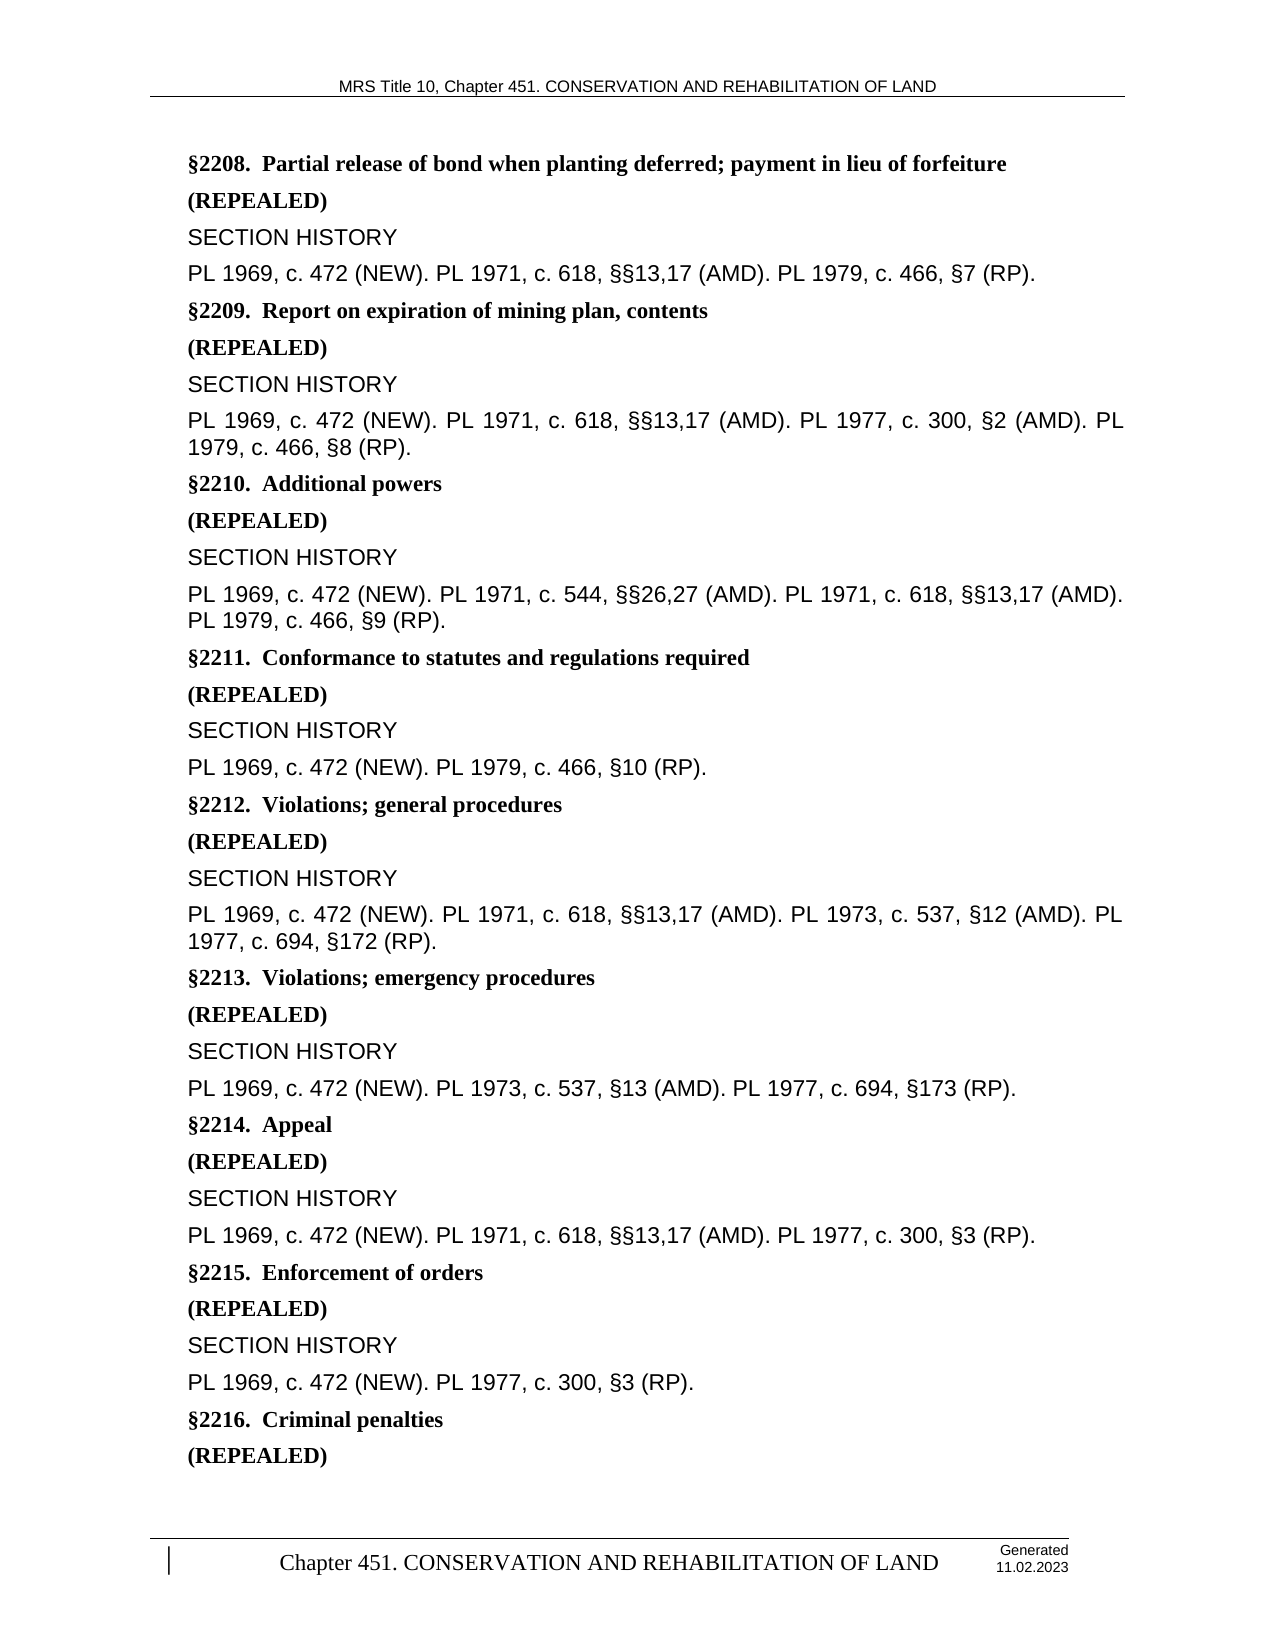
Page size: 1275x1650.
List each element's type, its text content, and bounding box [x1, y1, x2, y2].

text PL 1969, c. 472 (NEW). PL 1971, c. 618, §§13,17 (AMD). PL 1973, c. 537, §12 (AMD). PL 1977, c. 694, §172 (RP). [187, 901, 1125, 954]
text (REPEALED) [187, 828, 1125, 854]
text §2216. Criminal penalties [187, 1406, 1125, 1432]
text SECTION HISTORY [187, 1038, 1125, 1064]
text SECTION HISTORY [187, 864, 1125, 891]
text §2213. Violations; emergency procedures [187, 964, 1125, 991]
text §2214. Appeal [187, 1112, 1125, 1138]
text (REPEALED) [187, 1001, 1125, 1028]
text §2212. Violations; general procedures [187, 791, 1125, 817]
text PL 1969, c. 472 (NEW). PL 1971, c. 544, §§26,27 (AMD). PL 1971, c. 618, §§13,17 (AMD). PL 1979, c. 466, §9 (RP). [187, 581, 1125, 633]
text SECTION HISTORY [187, 1185, 1125, 1211]
text SECTION HISTORY [187, 371, 1125, 397]
text (REPEALED) [187, 1148, 1125, 1175]
text PL 1969, c. 472 (NEW). PL 1977, c. 300, §3 (RP). [187, 1369, 1125, 1395]
text §2208. Partial release of bond when planting deferred; payment in lieu of forfeiture [187, 150, 1125, 176]
text PL 1969, c. 472 (NEW). PL 1971, c. 618, §§13,17 (AMD). PL 1977, c. 300, §2 (AMD). PL 1979, c. 466, §8 (RP). [187, 407, 1125, 460]
text §2215. Enforcement of orders [187, 1259, 1125, 1285]
text SECTION HISTORY [187, 717, 1125, 744]
text SECTION HISTORY [187, 223, 1125, 250]
text PL 1969, c. 472 (NEW). PL 1979, c. 466, §10 (RP). [187, 754, 1125, 781]
text SECTION HISTORY [187, 1332, 1125, 1358]
text SECTION HISTORY [187, 544, 1125, 570]
text (REPEALED) [187, 187, 1125, 213]
text (REPEALED) [187, 1442, 1125, 1469]
text §2211. Conformance to statutes and regulations required [187, 644, 1125, 670]
text PL 1969, c. 472 (NEW). PL 1973, c. 537, §13 (AMD). PL 1977, c. 694, §173 (RP). [187, 1075, 1125, 1101]
text (REPEALED) [187, 334, 1125, 360]
text (REPEALED) [187, 1295, 1125, 1322]
text §2210. Additional powers [187, 471, 1125, 497]
text PL 1969, c. 472 (NEW). PL 1971, c. 618, §§13,17 (AMD). PL 1977, c. 300, §3 (RP). [187, 1222, 1125, 1248]
text (REPEALED) [187, 507, 1125, 534]
text (REPEALED) [187, 681, 1125, 707]
text §2209. Report on expiration of mining plan, contents [187, 297, 1125, 323]
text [187, 260, 1125, 287]
